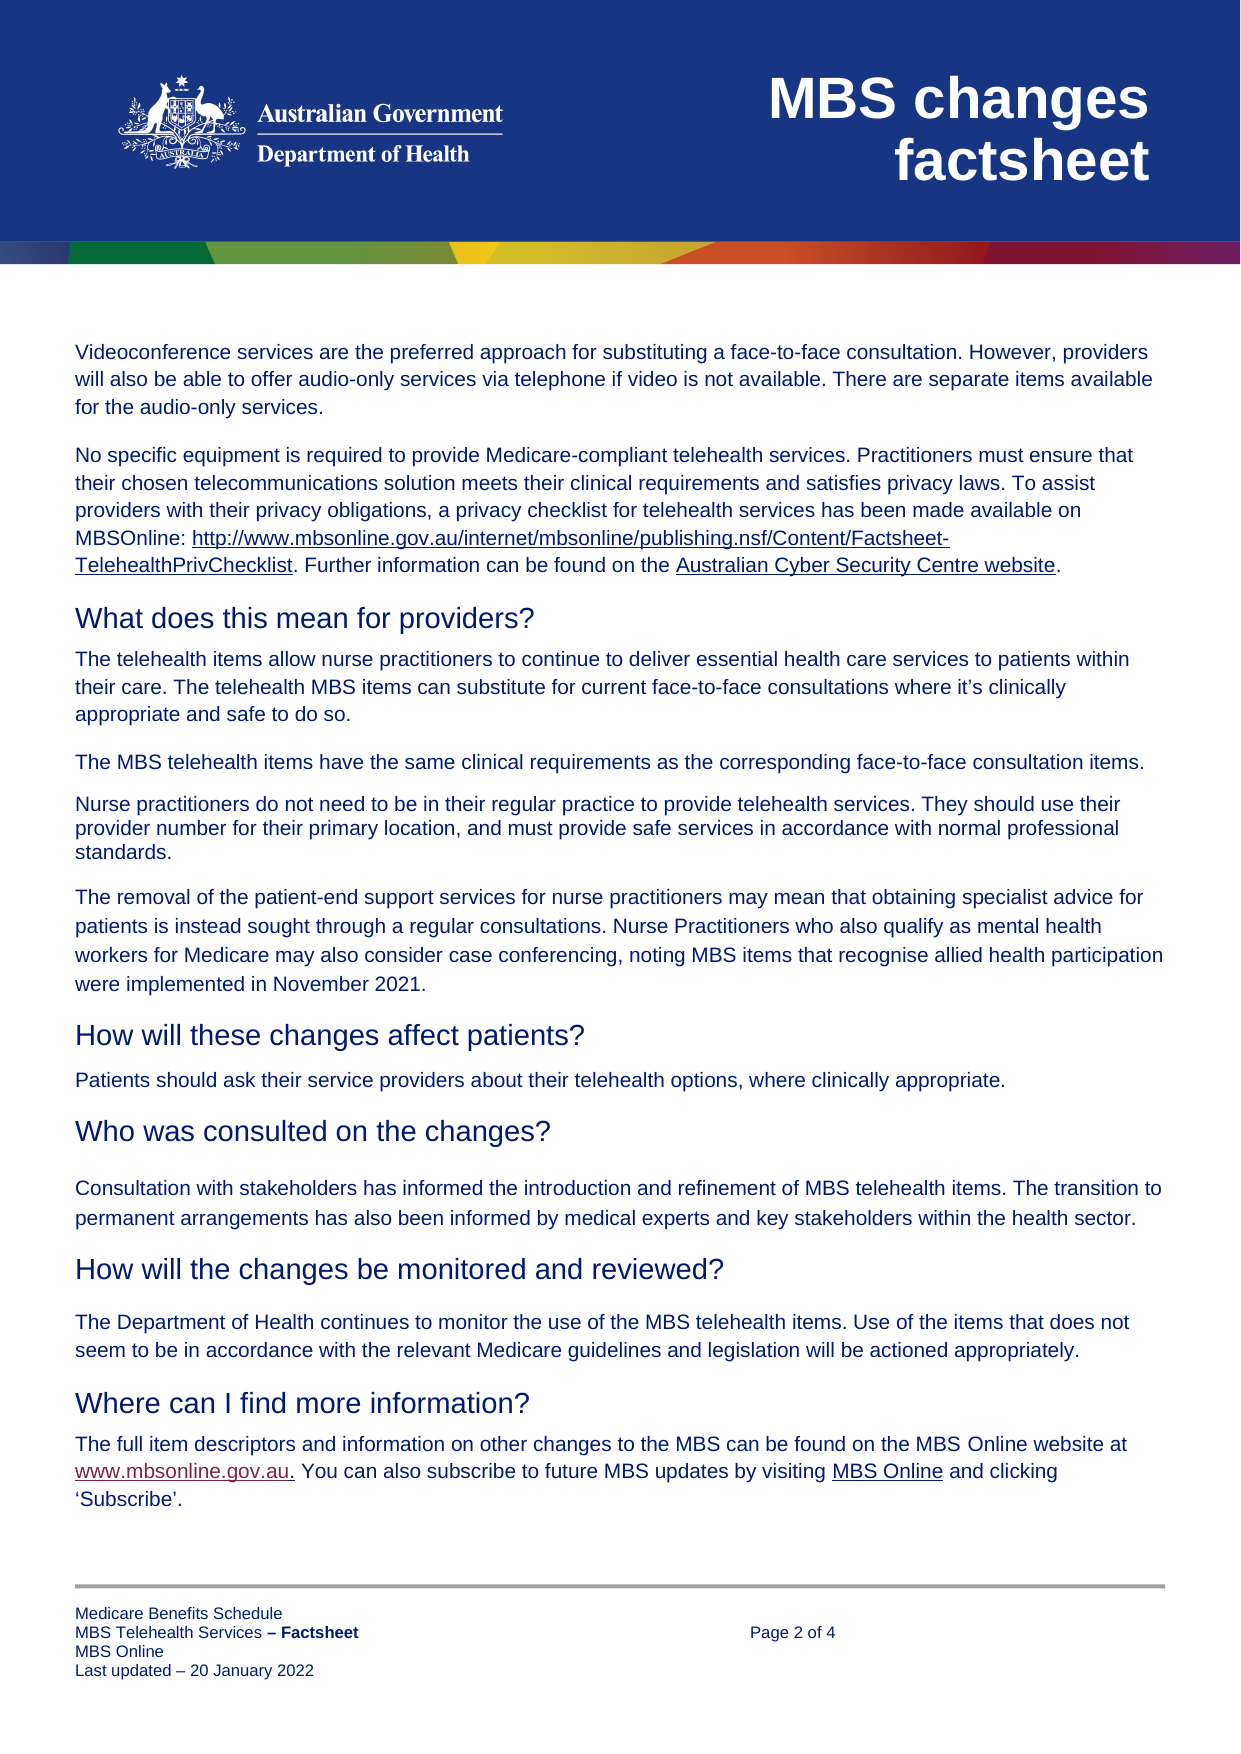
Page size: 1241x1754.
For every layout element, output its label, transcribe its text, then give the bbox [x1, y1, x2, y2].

subtitle How will the changes be monitored and reviewed? [75, 1256, 1165, 1285]
subtitle Where can I find more information? [75, 1390, 1165, 1419]
text Videoconference services are the preferred approach for substituting a face-to-face consultation. However, providers will also be able to offer audio-only services via telephone if video is not available. There are separate items available for the audio-only services. [75, 340, 1165, 419]
text Patients should ask their service providers about their telehealth options, where clinically appropriate. [75, 1064, 1165, 1093]
picture [0, 0, 1241, 265]
text The MBS telehealth items have the same clinical requirements as the corresponding face-to-face consultation items. [75, 746, 1165, 776]
text Nurse practitioners do not need to be in their regular practice to provide telehealth services. They should use their provider number for their primary location, and must provide safe services in accordance with normal professional standards. [75, 792, 1165, 864]
subtitle Who was consulted on the changes? [75, 1118, 1165, 1147]
text The removal of the patient-end support services for nurse practitioners may mean that obtaining specialist advice for patients is instead sought through a regular consultations. Nurse Practitioners who also qualify as mental health workers for Medicare may also consider case conferencing, noting MBS items that recognise allied health participation were implemented in November 2021. [75, 881, 1165, 997]
subtitle How will these changes affect patients? [75, 1022, 1165, 1052]
subtitle Consultation with stakeholders has informed the introduction and refinement of MBS telehealth items. The transition to permanent arrangements has also been informed by medical experts and key stakeholders within the health sector. [75, 1172, 1165, 1231]
subtitle The Department of Health continues to monitor the use of the MBS telehealth items. Use of the items that does not seem to be in accordance with the relevant Medicare guidelines and legislation will be actioned appropriately. [75, 1310, 1165, 1361]
subtitle What does this mean for providers? [75, 606, 1165, 635]
text The telehealth items allow nurse practitioners to continue to deliver essential health care services to patients within their care. The telehealth MBS items can substitute for current face-to-face consultations where it’s clinically appropriate and safe to do so. [75, 647, 1165, 726]
text No specific equipment is required to provide Medicare-compliant telehealth services. Practitioners must ensure that their chosen telecommunications solution meets their clinical requirements and satisfies privacy laws. To assist providers with their privacy obligations, a privacy checklist for telehealth services has been made available on MBSOnline: http://www.mbsonline.gov.au/internet/mbsonline/publishing.nsf/Content/Factsheet-TelehealthPrivChecklist. Further information can be found on the Australian Cyber Security Centre website. [75, 443, 1165, 577]
text The full item descriptors and information on other changes to the MBS can be found on the MBS Online website at www.mbsonline.gov.au. You can also subscribe to future MBS updates by visiting MBS Online and clicking ‘Subscribe’. [75, 1432, 1165, 1511]
